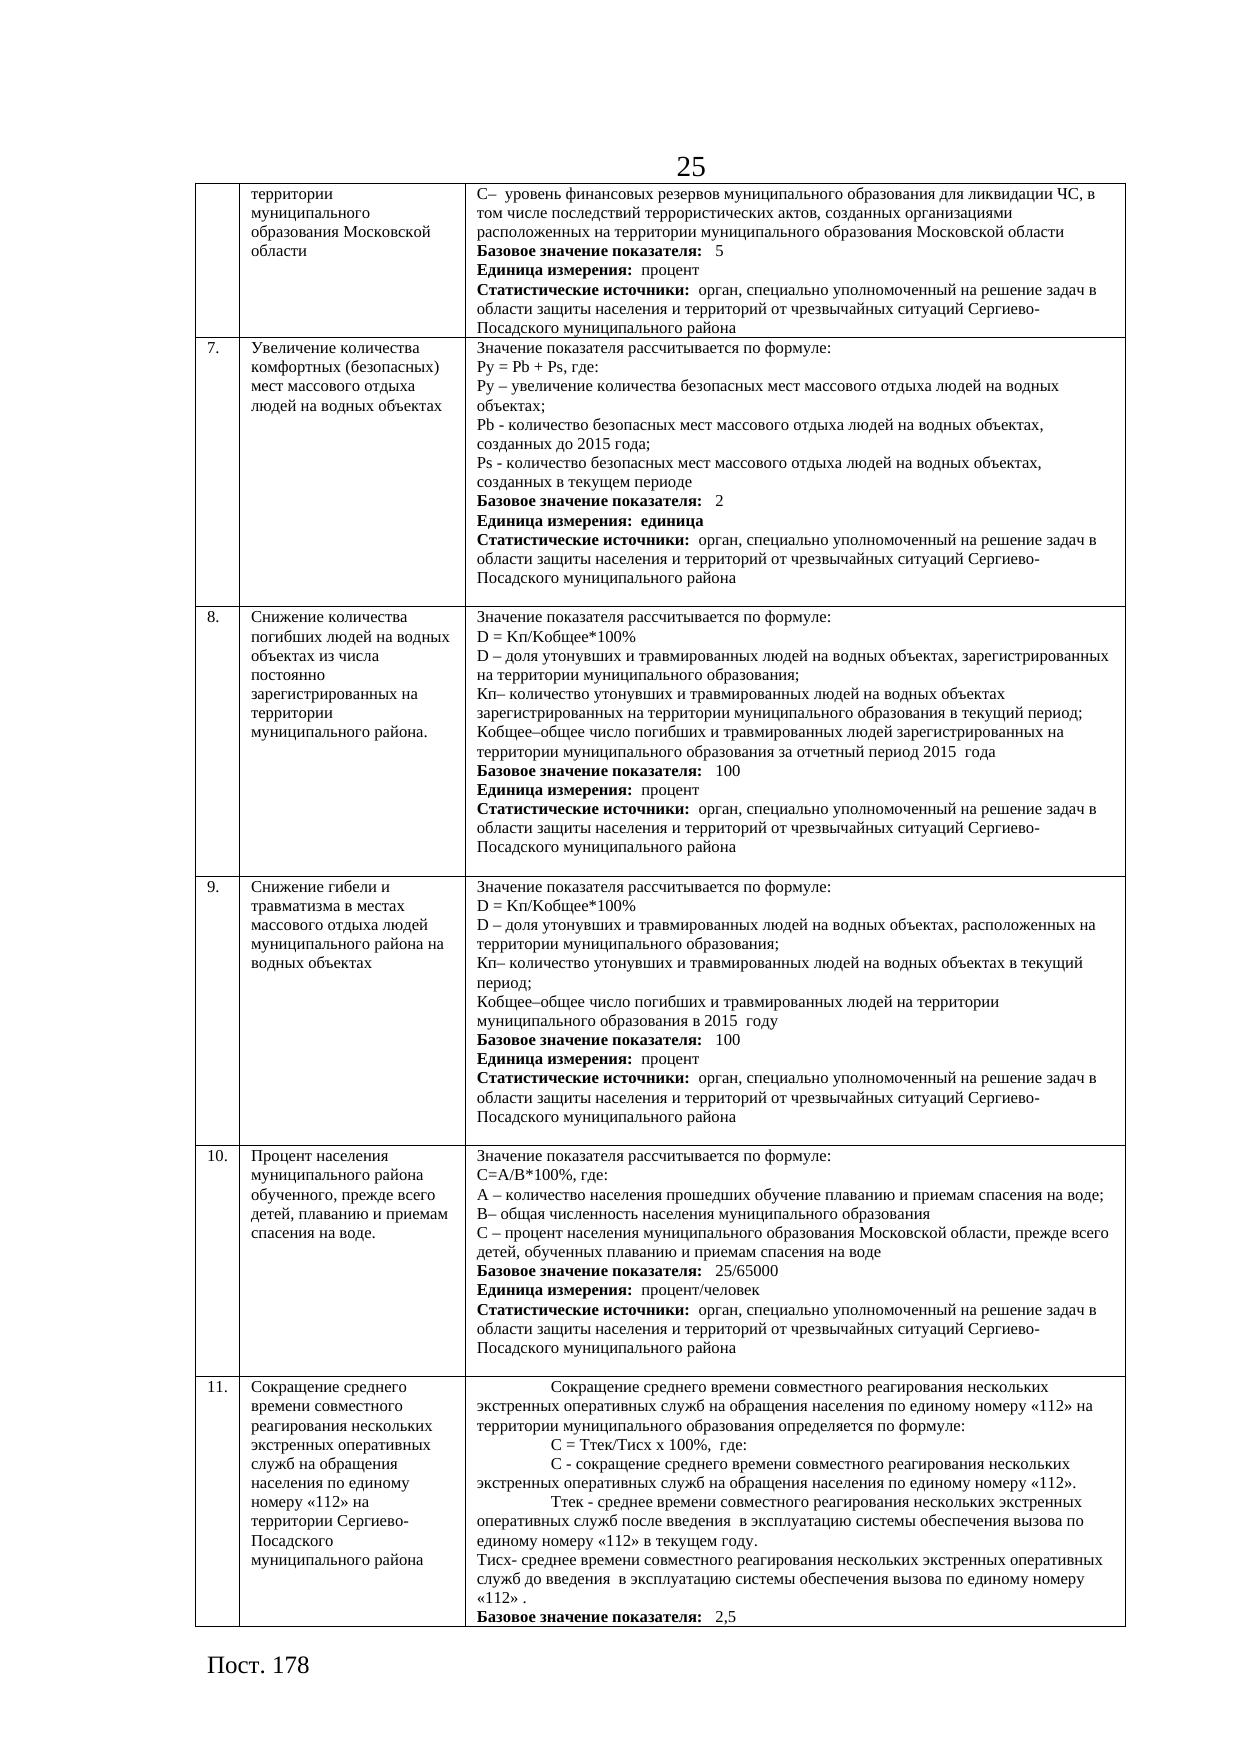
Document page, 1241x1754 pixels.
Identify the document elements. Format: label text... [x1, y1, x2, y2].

table_cell 10. [196, 1146, 239, 1376]
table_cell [466, 1377, 1125, 1626]
table_cell Процент населения муниципального района обученного, прежде всего детей, плаванию и приемам спасения на воде. [240, 1146, 465, 1376]
table_cell Снижение гибели и травматизма в местах массового отдыха людей муниципального района на водных объектах [240, 877, 465, 1145]
table_cell 9. [196, 877, 239, 1145]
table_cell 6. [196, 184, 239, 337]
table_cell Значение показателя рассчитывается по формуле: C=A/B*100%, где: A – количество населения прошедших обучение плаванию и приемам спасения на воде; B– общая численность населения муниципального образования C – процент населения муниципального образования Московской области, прежде всего детей, обученных плаванию и приемам спасения на воде Базовое значение показателя: 25/65000 Единица измерения: процент/человек Статистические источники: орган, специально уполномоченный на решение задач в области защиты населения и территорий от чрезвычайных ситуаций Сергиево-Посадского муниципального района [466, 1146, 1125, 1376]
table_cell Увеличение количества комфортных (безопасных) мест массового отдыха людей на водных объектах [240, 338, 465, 606]
table_cell 7. [196, 338, 239, 606]
table_cell 8. [196, 607, 239, 876]
table_cell Значение показателя рассчитывается по формуле: Py = Pb + Ps, где: Py – увеличение количества безопасных мест массового отдыха людей на водных объектах; Pb - количество безопасных мест массового отдыха людей на водных объектах, созданных до 2015 года; Ps - количество безопасных мест массового отдыха людей на водных объектах, созданных в текущем периоде Базовое значение показателя: 2 Единица измерения: единица Статистические источники: орган, специально уполномоченный на решение задач в области защиты населения и территорий от чрезвычайных ситуаций Сергиево-Посадского муниципального района [466, 338, 1125, 606]
table_cell Значение показателя рассчитывается по формуле: D = Kп/Kобщее*100% D – доля утонувших и травмированных людей на водных объектах, зарегистрированных на территории муниципального образования; Кп– количество утонувших и травмированных людей на водных объектах зарегистрированных на территории муниципального образования в текущий период; Кобщее–общее число погибших и травмированных людей зарегистрированных на территории муниципального образования за отчетный период 2015 года Базовое значение показателя: 100 Единица измерения: процент Статистические источники: орган, специально уполномоченный на решение задач в области защиты населения и территорий от чрезвычайных ситуаций Сергиево-Посадского муниципального района [466, 607, 1125, 876]
table_cell Снижение количества погибших людей на водных объектах из числа постоянно зарегистрированных на территории муниципального района. [240, 607, 465, 876]
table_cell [466, 184, 1125, 337]
table_cell 11. [196, 1377, 239, 1626]
table_cell Значение показателя рассчитывается по формуле: D = Kп/Kобщее*100% D – доля утонувших и травмированных людей на водных объектах, расположенных на территории муниципального образования; Кп– количество утонувших и травмированных людей на водных объектах в текущий период; Кобщее–общее число погибших и травмированных людей на территории муниципального образования в 2015 году Базовое значение показателя: 100 Единица измерения: процент Статистические источники: орган, специально уполномоченный на решение задач в области защиты населения и территорий от чрезвычайных ситуаций Сергиево-Посадского муниципального района [466, 877, 1125, 1145]
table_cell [240, 1377, 465, 1626]
